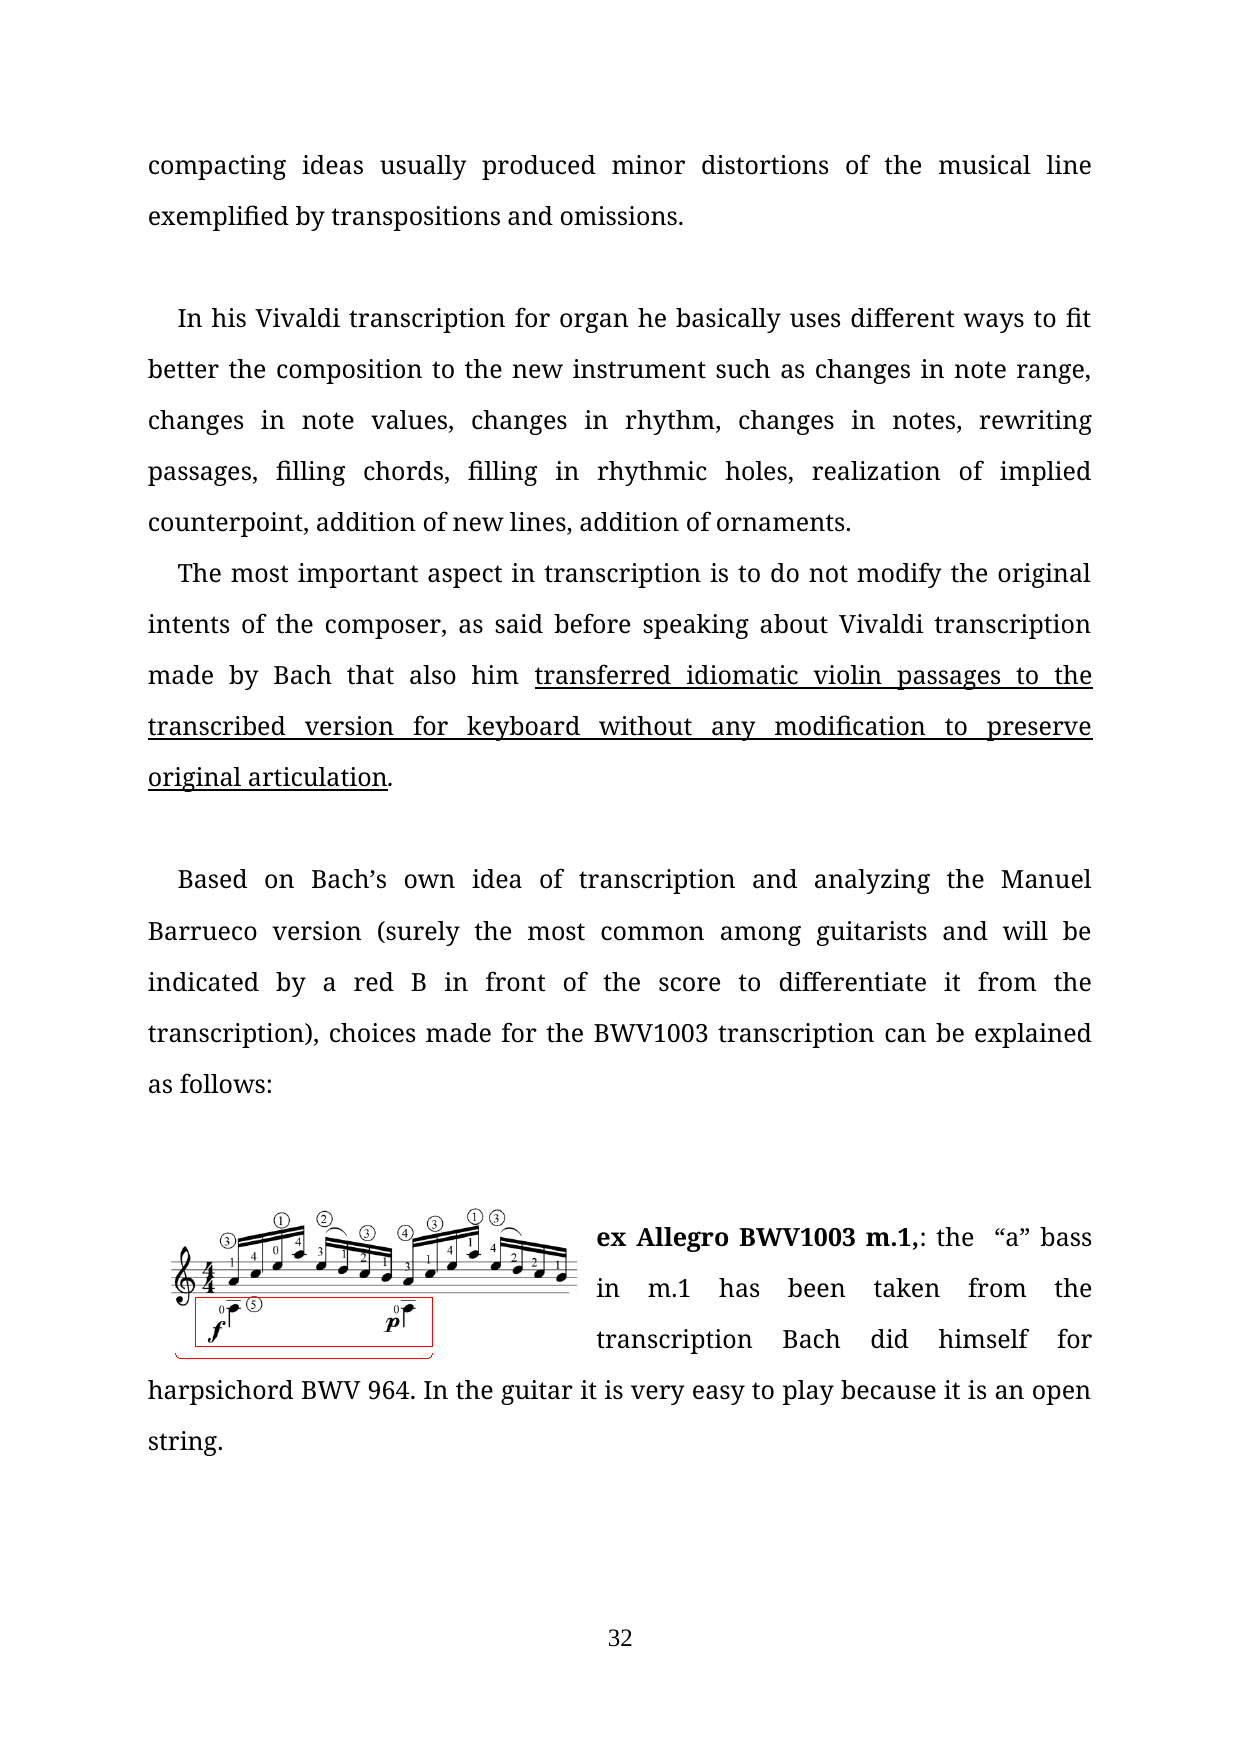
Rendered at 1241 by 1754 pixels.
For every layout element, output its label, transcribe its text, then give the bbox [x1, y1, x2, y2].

list In his Vivaldi transcription for organ he basically uses different ways to fit better the composition to the new instrument such as changes in note range, changes in note values, changes in rhythm, changes in notes, rewriting passages, filling chords, filling in rhythmic holes, realization of implied counterpoint, addition of new lines, addition of ornaments. [148, 301, 1093, 539]
list Based on Bach’s own idea of transcription and analyzing the Manuel Barrueco version (surely the most common among guitarists and will be indicated by a red B in front of the score to differentiate it from the transcription), choices made for the BWV1003 transcription can be explained as follows: [148, 862, 1093, 1100]
list ex Allegro BWV1003 m.1,: the “a” bass in m.1 has been taken from the transcription Bach did himself for harpsichord BWV 964. In the guitar it is very easy to play because it is an open string. [148, 1219, 1093, 1458]
list The most important aspect in transcription is to do not modify the original intents of the composer, as said before speaking about Vivaldi transcription made by Bach that also him transferred idiomatic violin passages to the transcribed version for keyboard without any modification to preserve original articulation. [148, 740, 1093, 794]
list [148, 148, 1093, 233]
list The most important aspect in transcription is to do not modify the original intents of the composer, as said before speaking about Vivaldi transcription made by Bach that also him transferred idiomatic violin passages to the transcribed version for keyboard without any modification to preserve original articulation. [148, 556, 1093, 738]
picture [163, 1199, 578, 1353]
